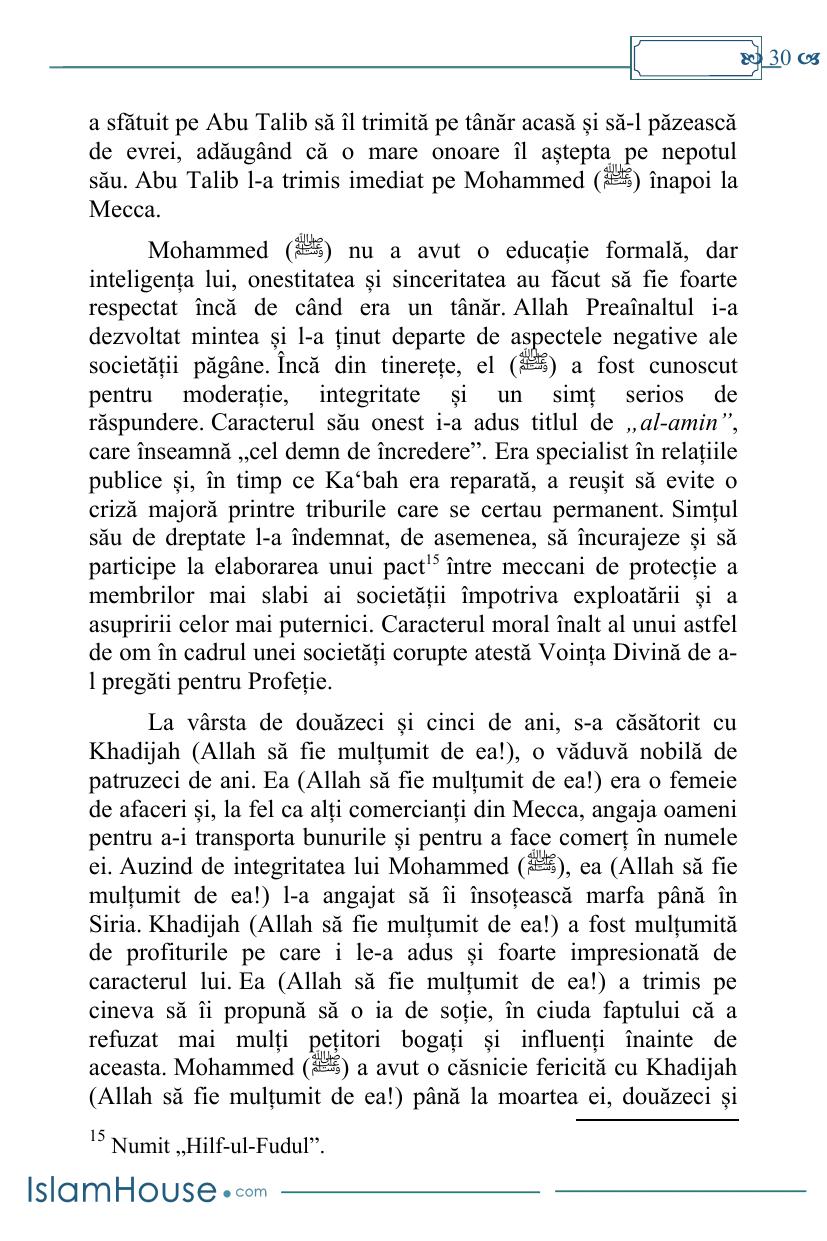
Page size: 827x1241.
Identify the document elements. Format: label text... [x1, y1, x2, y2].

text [89, 107, 738, 222]
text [89, 707, 738, 1110]
text Mohammed (ﷺ) nu a avut o educație formală, dar inteligența lui, onestitatea și sinceritatea au făcut să fie foarte respectat încă de când era un tânăr. Allah Preaînaltul i-a dezvoltat mintea și l-a ținut departe de aspectele negative ale societății păgâne. Încă din tinerețe, el (ﷺ) a fost cunoscut pentru moderație, integritate și un simț serios de răspundere. Caracterul său onest i-a adus titlul de „al-amin”, care înseamnă „cel demn de încredere”. Era specialist în relațiile publice și, în timp ce Kaʻbah era reparată, a reușit să evite o criză majoră printre triburile care se certau permanent. Simțul său de dreptate l-a îndemnat, de asemenea, să încurajeze și să participe la elaborarea unui pact între meccani de protecție a membrilor mai slabi ai societății împotriva exploatării și a asupririi celor mai puternici. Caracterul moral înalt al unui astfel de om în cadrul unei societăți corupte atestă Voința Divină de a-l pregăti pentru Profeție. [89, 235, 738, 695]
picture [548, 1170, 807, 1208]
picture [20, 1171, 541, 1209]
